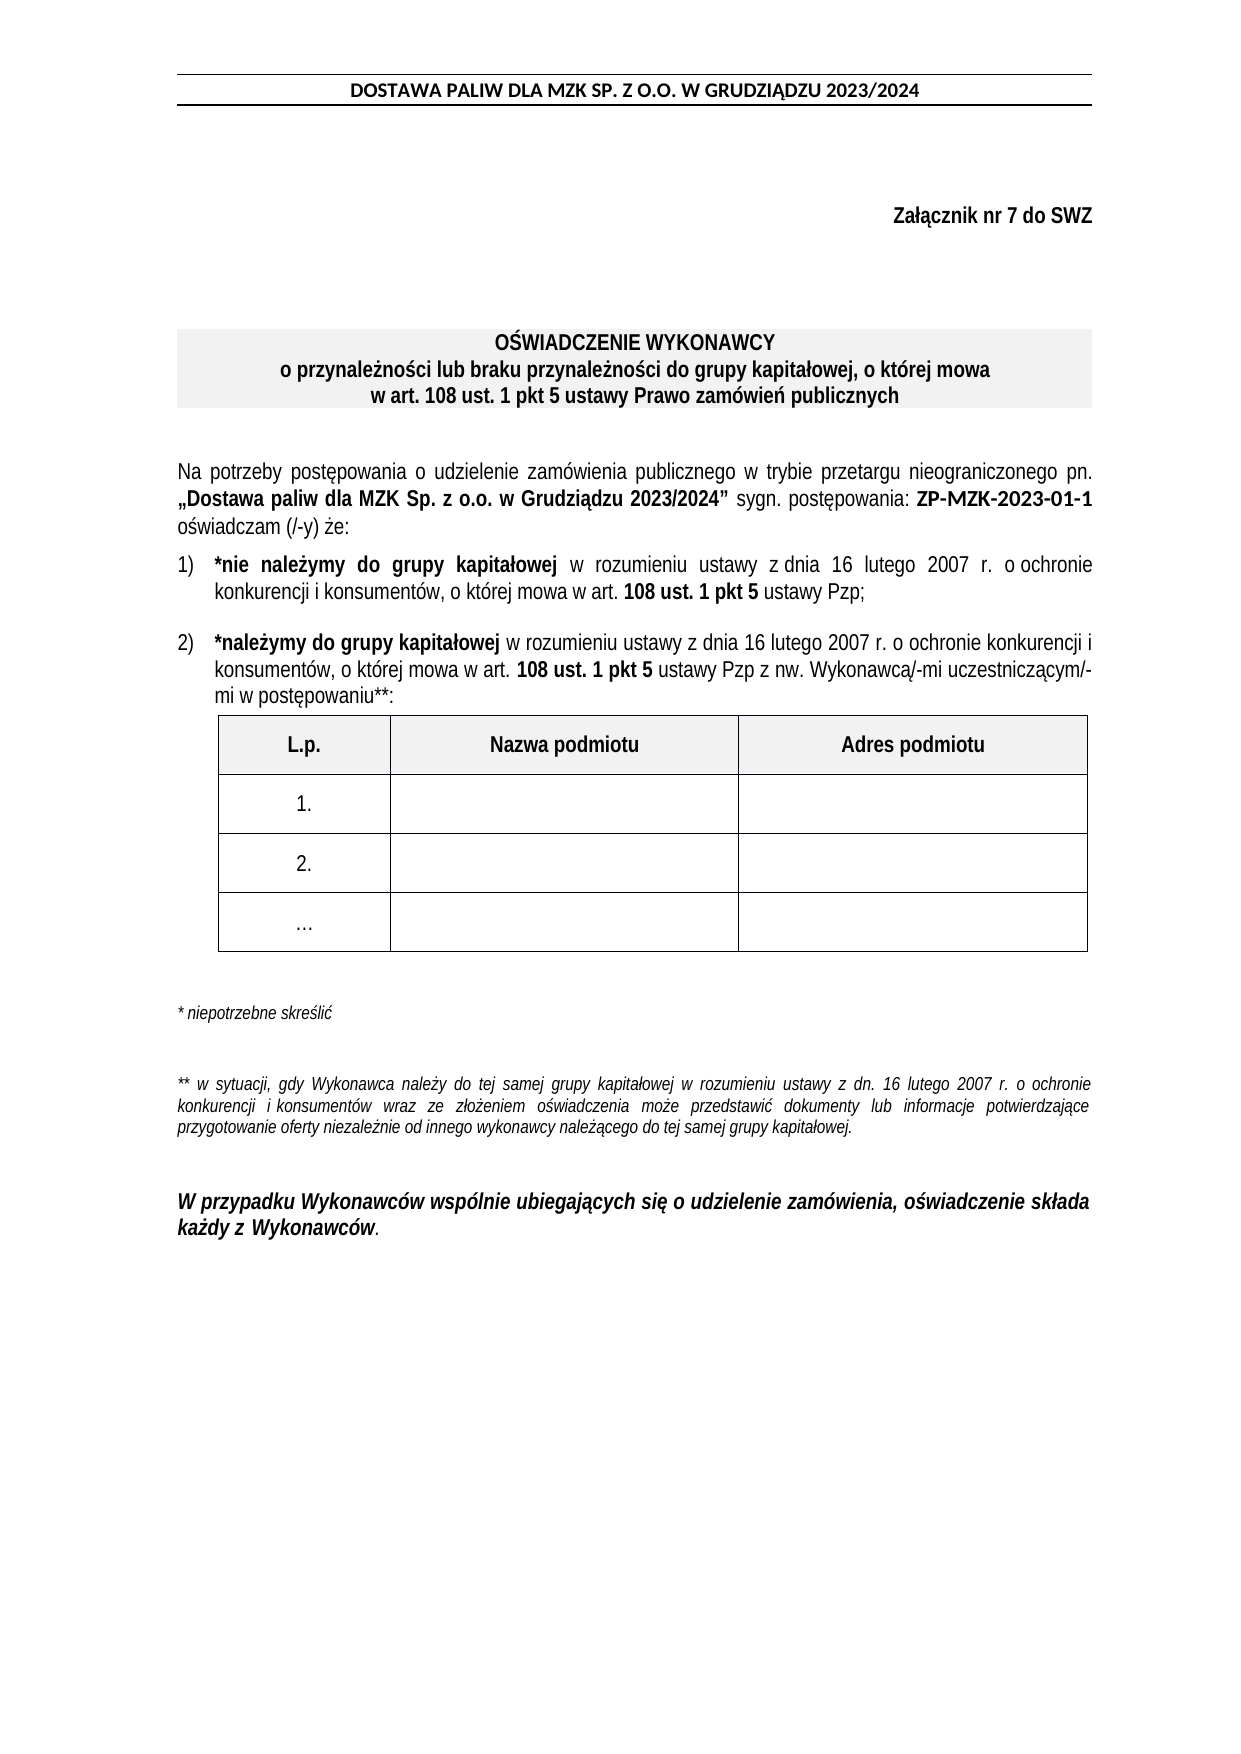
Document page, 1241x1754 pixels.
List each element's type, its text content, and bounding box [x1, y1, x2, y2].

table_cell [739, 834, 1087, 892]
table_cell [739, 893, 1087, 951]
table_header Nazwa podmiotu [391, 716, 738, 773]
text o przynależności lub braku przynależności do grupy kapitałowej, o której mowa [177, 356, 1092, 382]
table_cell [391, 775, 738, 833]
table_cell [391, 893, 738, 951]
text OŚWIADCZENIE WYKONAWCY [177, 329, 1092, 356]
text W przypadku Wykonawców wspólnie ubiegających się o udzielenie zamówienia, oświadczenie składa każdy z Wykonawców. [177, 1188, 1092, 1241]
table_cell [739, 775, 1087, 833]
text w art. 108 ust. 1 pkt 5 ustawy Prawo zamówień publicznych [177, 382, 1092, 408]
table_cell 2. [219, 834, 390, 892]
text * niepotrzebne skreślić [177, 1002, 1092, 1023]
text Na potrzeby postępowania o udzielenie zamówienia publicznego w trybie przetargu nieograniczonego pn. „Dostawa paliw dla MZK Sp. z o.o. w Grudziądzu 2023/2024” sygn. postępowania: ZP-MZK-2023-01-1 oświadczam (/-y) że: [177, 458, 1092, 539]
text ** w sytuacji, gdy Wykonawca należy do tej samej grupy kapitałowej w rozumieniu ustawy z dn. 16 lutego 2007 r. o ochronie konkurencji i konsumentów wraz ze złożeniem oświadczenia może przedstawić dokumenty lub informacje potwierdzające przygotowanie oferty niezależnie od innego wykonawcy należącego do tej samej grupy kapitałowej. [177, 1073, 1092, 1138]
table_cell [391, 834, 738, 892]
text Załącznik nr 7 do SWZ [177, 202, 1092, 228]
table_cell … [219, 893, 390, 951]
table_cell 1. [219, 775, 390, 833]
table_header L.p. [219, 716, 390, 773]
list *nie należymy do grupy kapitałowej w rozumieniu ustawy z dnia 16 lutego 2007 r. o ochronie konkurencji i konsumentów, o której mowa w art. 108 ust. 1 pkt 5 ustawy Pzp; [177, 551, 1092, 604]
table_header Adres podmiotu [739, 716, 1087, 773]
list *należymy do grupy kapitałowej w rozumieniu ustawy z dnia 16 lutego 2007 r. o ochronie konkurencji i konsumentów, o której mowa w art. 108 ust. 1 pkt 5 ustawy Pzp z nw. Wykonawcą/-mi uczestniczącym/-mi w postępowaniu**: [177, 629, 1092, 708]
